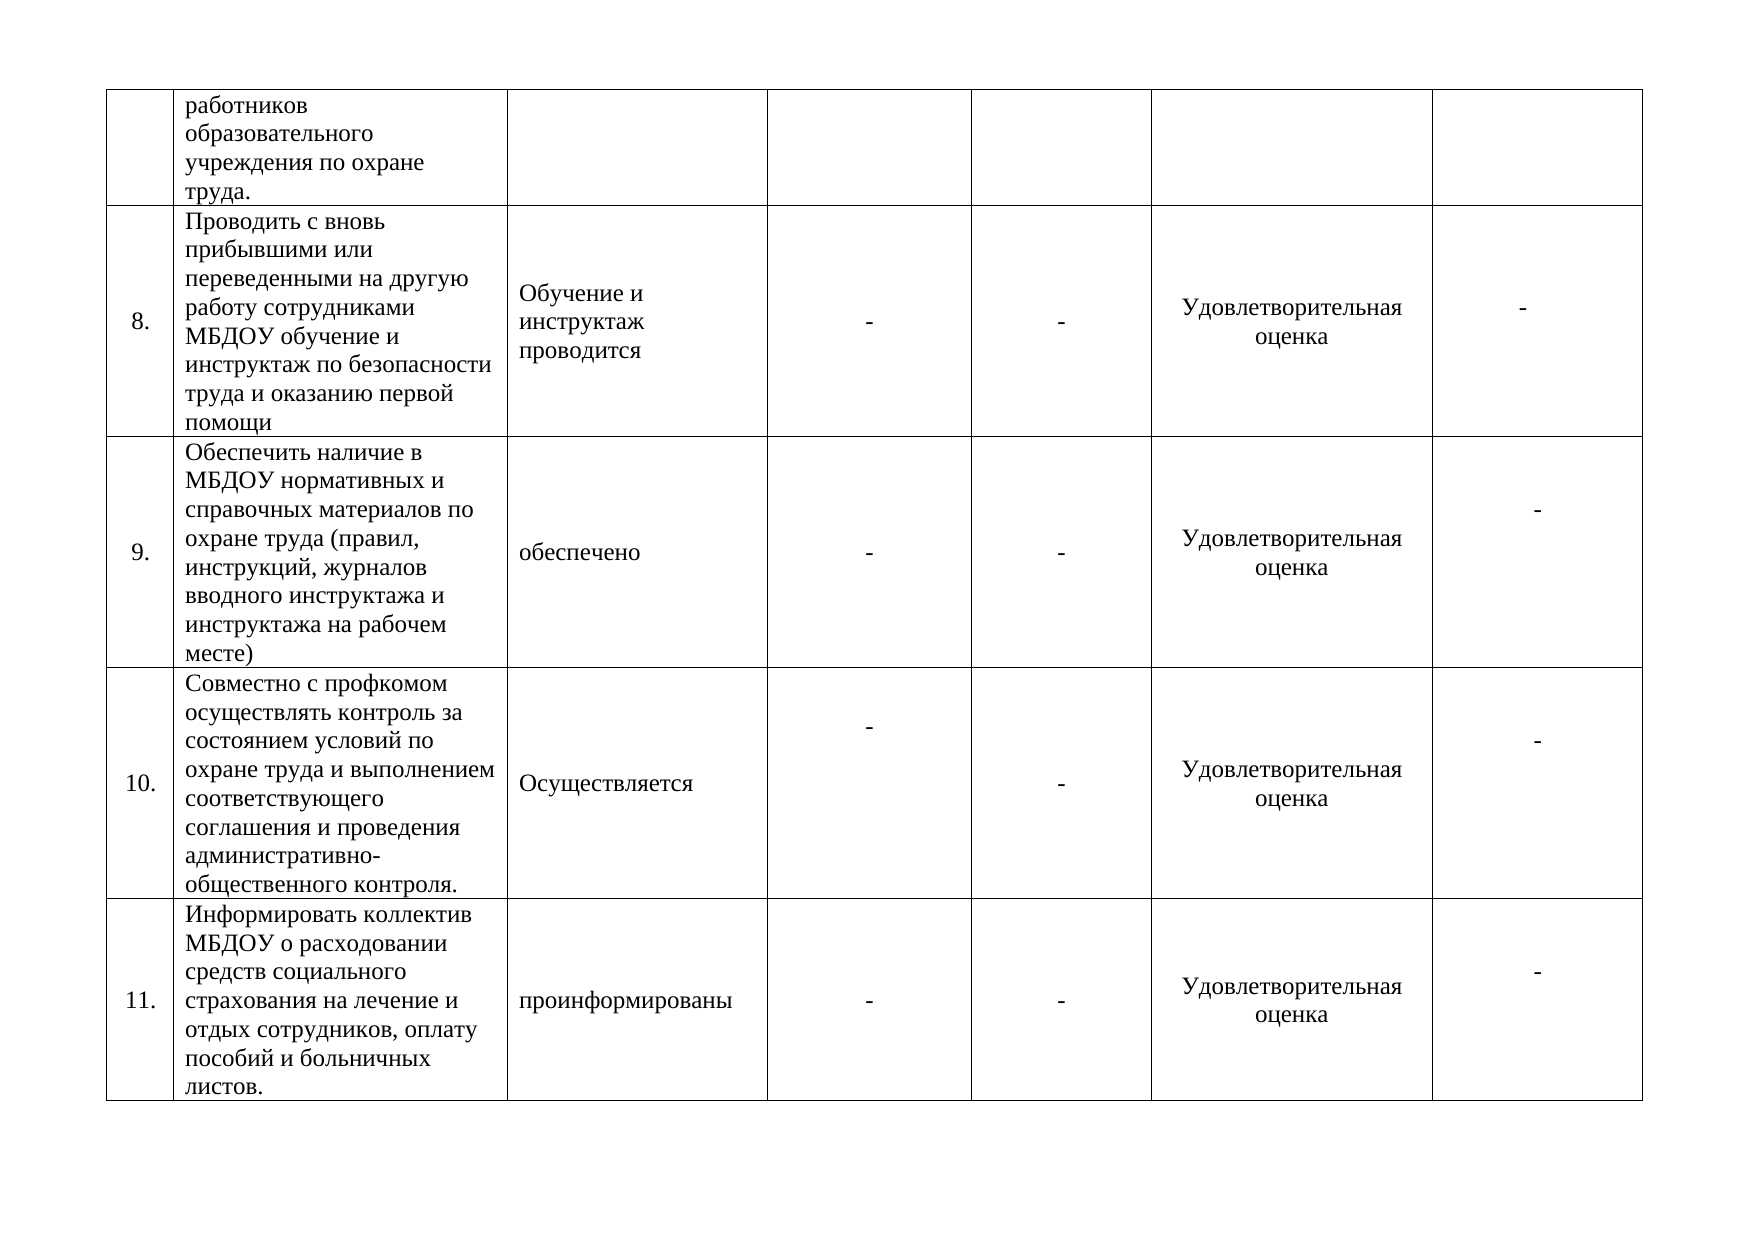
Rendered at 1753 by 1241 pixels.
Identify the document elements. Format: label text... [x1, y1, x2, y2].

table_cell - [768, 90, 971, 205]
table_cell Осуществляется [508, 668, 767, 898]
table_cell - [972, 206, 1151, 436]
table_cell 9. [107, 437, 173, 667]
table_cell - [1433, 90, 1642, 205]
table_cell 8. [107, 206, 173, 436]
table_cell - [768, 668, 971, 898]
table_cell Удовлетворительная оценка [1152, 668, 1432, 898]
table_cell Проводить с вновь прибывшими или переведенными на другую работу сотрудниками МБДОУ обучение и инструктаж по безопасности труда и оказанию первой помощи [174, 206, 507, 436]
table_cell - [1433, 206, 1642, 436]
table_cell обеспечено [508, 437, 767, 667]
table_cell - [1433, 437, 1642, 667]
table_cell 10. [107, 668, 173, 898]
table_cell Информировать коллектив МБДОУ о расходовании средств социального страхования на лечение и отдых сотрудников, оплату пособий и больничных листов. [174, 899, 507, 1100]
table_cell - [972, 437, 1151, 667]
table_cell - [768, 206, 971, 436]
table_cell - [972, 668, 1151, 898]
table_cell Обучение и инструктаж проводится [508, 206, 767, 436]
table_cell - [768, 899, 971, 1100]
table_cell - [972, 90, 1151, 205]
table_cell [508, 90, 767, 205]
table_cell Совместно с профкомом осуществлять контроль за состоянием условий по охране труда и выполнением соответствующего соглашения и проведения административно-общественного контроля. [174, 668, 507, 898]
table_cell - [1433, 899, 1642, 1100]
table_cell Удовлетворительная оценка [1152, 437, 1432, 667]
table_cell - [1433, 668, 1642, 898]
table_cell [174, 90, 507, 205]
table_cell - [972, 899, 1151, 1100]
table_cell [1152, 899, 1432, 1100]
table_cell 7. [107, 90, 173, 205]
table_cell 11. [107, 899, 173, 1100]
table_cell проинформированы [508, 899, 767, 1100]
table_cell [1152, 90, 1432, 205]
table_cell - [768, 437, 971, 667]
table_cell Удовлетворительная оценка [1152, 206, 1432, 436]
table_cell Обеспечить наличие в МБДОУ нормативных и справочных материалов по охране труда (правил, инструкций, журналов вводного инструктажа и инструктажа на рабочем месте) [174, 437, 507, 667]
